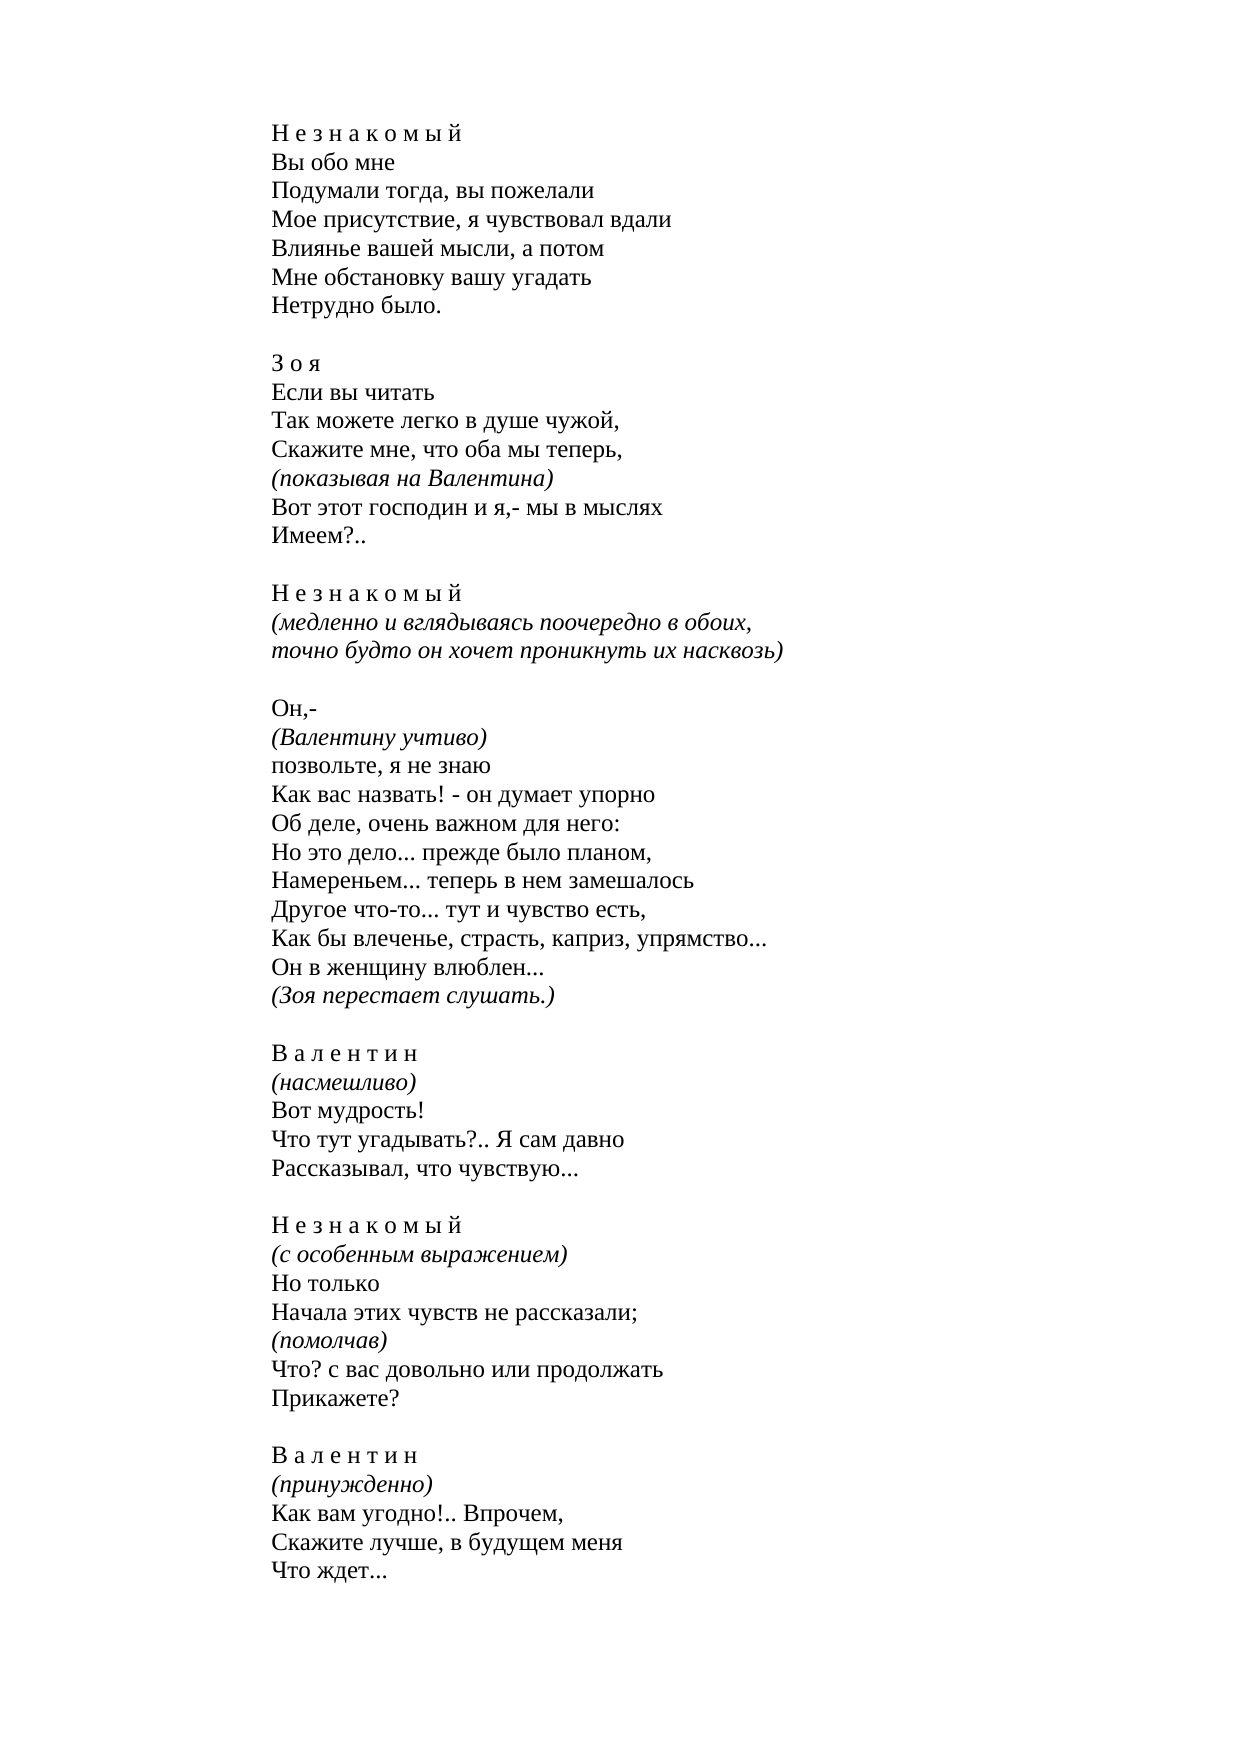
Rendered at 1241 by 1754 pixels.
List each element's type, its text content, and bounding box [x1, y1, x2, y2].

text Что ждет... [252, 1556, 1152, 1584]
text точно будто он хочет проникнуть их насквозь) [252, 636, 1152, 664]
text Мое присутствие, я чувствовал вдали [252, 204, 1152, 233]
text (помолчав) [252, 1326, 1152, 1354]
text Вот мудрость! [252, 1096, 1152, 1124]
text Что тут угадывать?.. Я сам давно [252, 1124, 1152, 1153]
text Начала этих чувств не рассказали; [252, 1297, 1152, 1326]
text (принужденно) [252, 1469, 1152, 1498]
text (Валентину учтиво) [252, 722, 1152, 751]
text Намереньем... теперь в нем замешалось [252, 866, 1152, 894]
text (Зоя перестает слушать.) [252, 981, 1152, 1009]
text В а л е н т и н [252, 1038, 1152, 1067]
text Что? с вас довольно или продолжать [252, 1354, 1152, 1383]
text Вы обо мне [252, 147, 1152, 176]
text Рассказывал, что чувствую... [252, 1153, 1152, 1182]
text позвольте, я не знаю [252, 751, 1152, 779]
text Но только [252, 1268, 1152, 1297]
text Прикажете? [252, 1383, 1152, 1412]
text Подумали тогда, вы пожелали [252, 176, 1152, 204]
text Скажите мне, что оба мы теперь, [252, 434, 1152, 463]
text Н е з н а к о м ы й [252, 578, 1152, 607]
text Так можете легко в душе чужой, [252, 406, 1152, 434]
text Если вы читать [252, 377, 1152, 406]
text В а л е н т и н [252, 1441, 1152, 1469]
text (насмешливо) [252, 1067, 1152, 1096]
text Как вам угодно!.. Впрочем, [252, 1498, 1152, 1527]
text (с особенным выражением) [252, 1239, 1152, 1268]
text Н е з н а к о м ы й [252, 1211, 1152, 1239]
text З о я [252, 348, 1152, 377]
text Влиянье вашей мысли, а потом [252, 233, 1152, 262]
text Другое что-то... тут и чувство есть, [252, 894, 1152, 923]
text Н е з н а к о м ы й [252, 118, 1152, 147]
text Он в женщину влюблен... [252, 952, 1152, 981]
text Мне обстановку вашу угадать [252, 262, 1152, 291]
text Как вас назвать! - он думает упорно [252, 779, 1152, 808]
text (показывая на Валентина) [252, 463, 1152, 492]
text Как бы влеченье, страсть, каприз, упрямство... [252, 923, 1152, 952]
text Нетрудно было. [252, 291, 1152, 319]
text Но это дело... прежде было планом, [252, 837, 1152, 866]
text Скажите лучше, в будущем меня [252, 1527, 1152, 1556]
text Вот этот господин и я,- мы в мыслях [252, 492, 1152, 521]
text (медленно и вглядываясь поочередно в обоих, [252, 607, 1152, 636]
text Имеем?.. [252, 521, 1152, 549]
text Об деле, очень важном для него: [252, 808, 1152, 837]
text Он,- [252, 693, 1152, 722]
